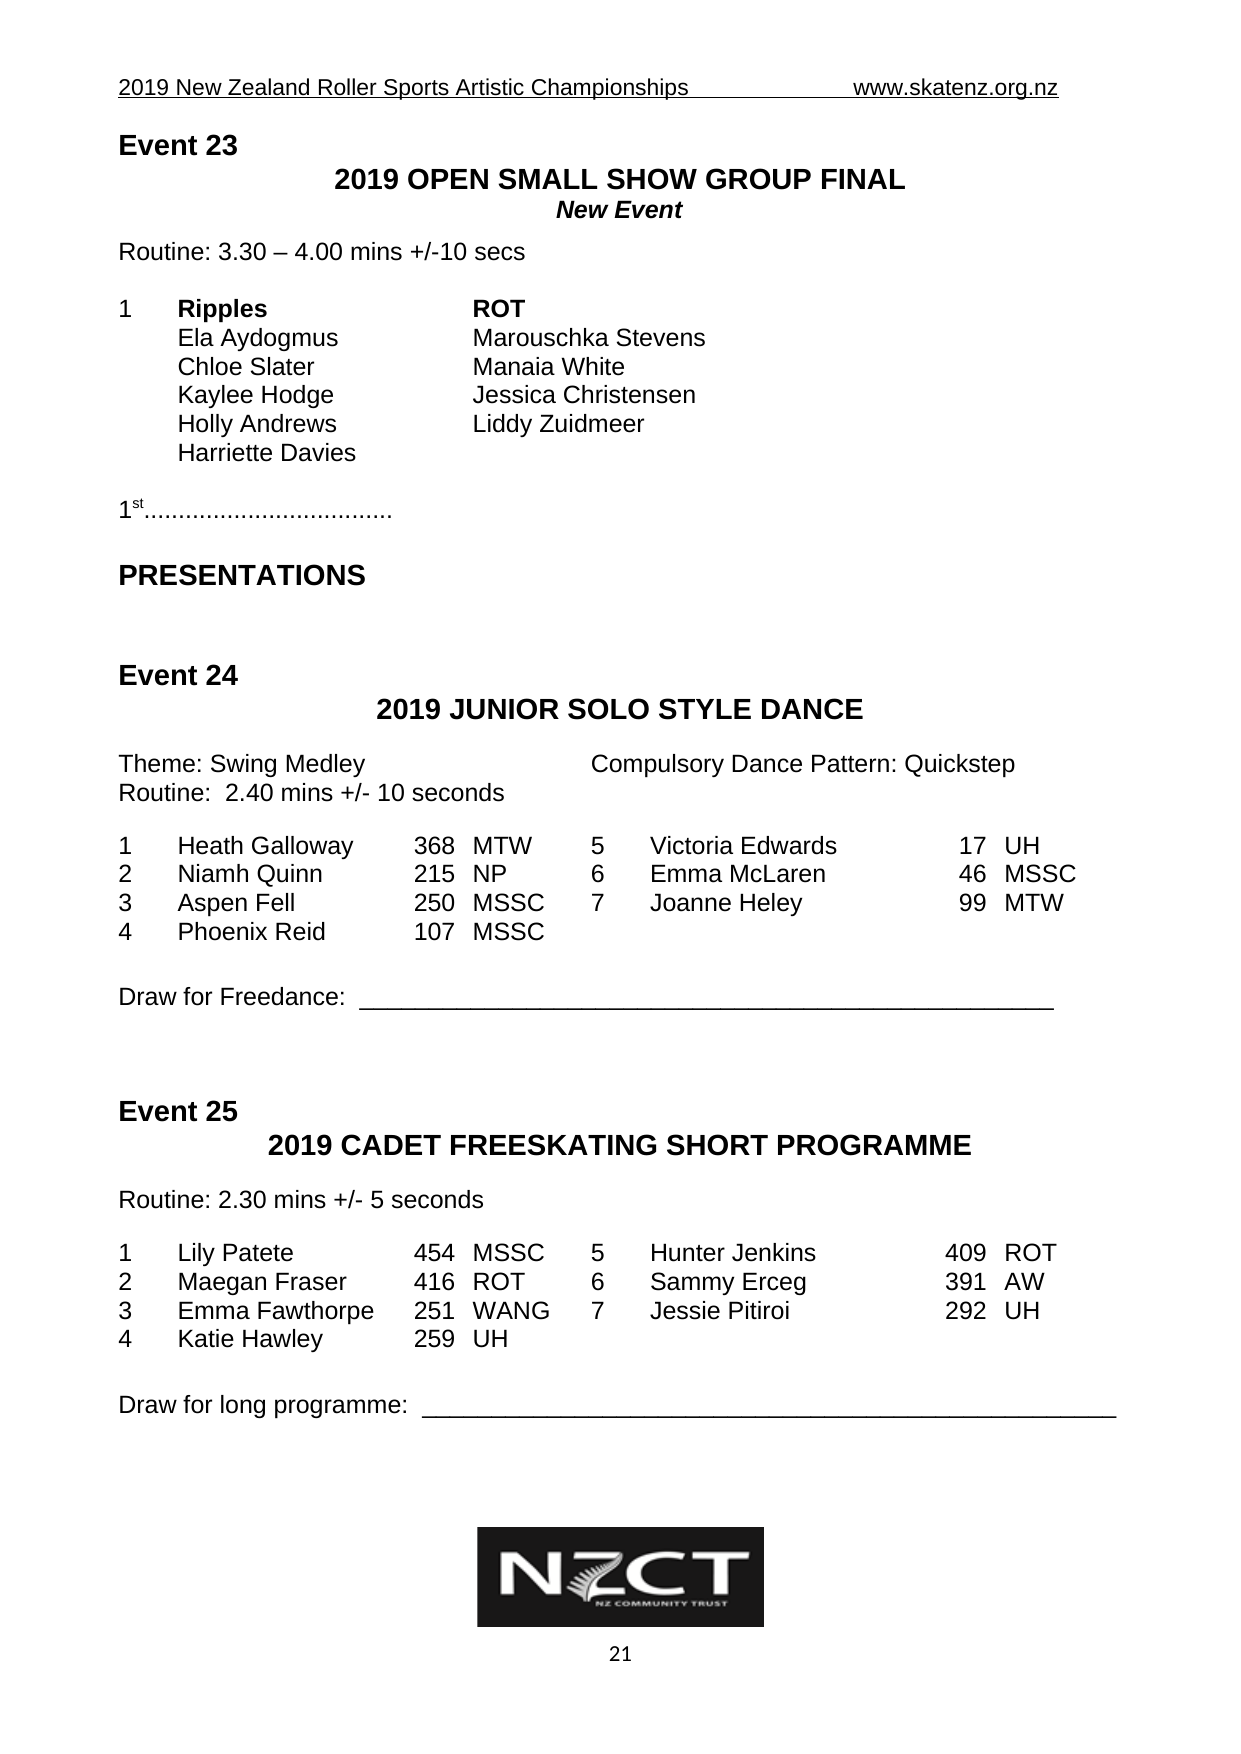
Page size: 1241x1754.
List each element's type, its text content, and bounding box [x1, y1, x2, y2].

text 1st.................................... [118, 495, 1122, 524]
text 2019 CADET FREESKATING SHORT PROGRAMME [118, 1128, 1122, 1162]
text Routine: 2.30 mins +/- 5 seconds [118, 1186, 1122, 1214]
text New Event [118, 195, 1122, 224]
text Event 24 [118, 658, 1122, 692]
text Holly Andrews Liddy Zuidmeer [118, 409, 1122, 438]
text 4 Katie Hawley 259 UH [118, 1324, 1122, 1353]
text Theme: Swing Medley Compulsory Dance Pattern: Quickstep [118, 749, 1122, 778]
text PRESENTATIONS [118, 558, 1122, 591]
text Routine: 3.30 – 4.00 mins +/-10 secs [118, 237, 1122, 265]
text Draw for long programme: __________________________________________________ [118, 1390, 1122, 1418]
text 1 Lily Patete 454 MSSC 5 Hunter Jenkins 409 ROT [118, 1238, 1122, 1267]
text 2019 JUNIOR SOLO STYLE DANCE [118, 692, 1122, 725]
text Draw for Freedance: __________________________________________________ [118, 982, 1122, 1011]
text 3 Emma Fawthorpe 251 WANG 7 Jessie Pitiroi 292 UH [118, 1296, 1122, 1324]
text Routine: 2.40 mins +/- 10 seconds [118, 778, 1122, 807]
text Event 25 [118, 1094, 1122, 1128]
text 2 Niamh Quinn 215 NP 6 Emma McLaren 46 MSSC [118, 859, 1122, 888]
text Chloe Slater Manaia White [118, 352, 1122, 380]
text Event 23 [118, 128, 1122, 162]
text 2019 OPEN SMALL SHOW GROUP FINAL [118, 162, 1122, 195]
text 1 Heath Galloway 368 MTW 5 Victoria Edwards 17 UH [118, 831, 1122, 859]
text Harriette Davies [118, 438, 1122, 467]
text 1 Ripples ROT [118, 294, 1122, 323]
text 4 Phoenix Reid 107 MSSC [118, 917, 1122, 946]
text Kaylee Hodge Jessica Christensen [118, 380, 1122, 409]
text 2 Maegan Fraser 416 ROT 6 Sammy Erceg 391 AW [118, 1267, 1122, 1296]
text 3 Aspen Fell 250 MSSC 7 Joanne Heley 99 MTW [118, 888, 1122, 917]
text Ela Aydogmus Marouschka Stevens [118, 323, 1122, 352]
